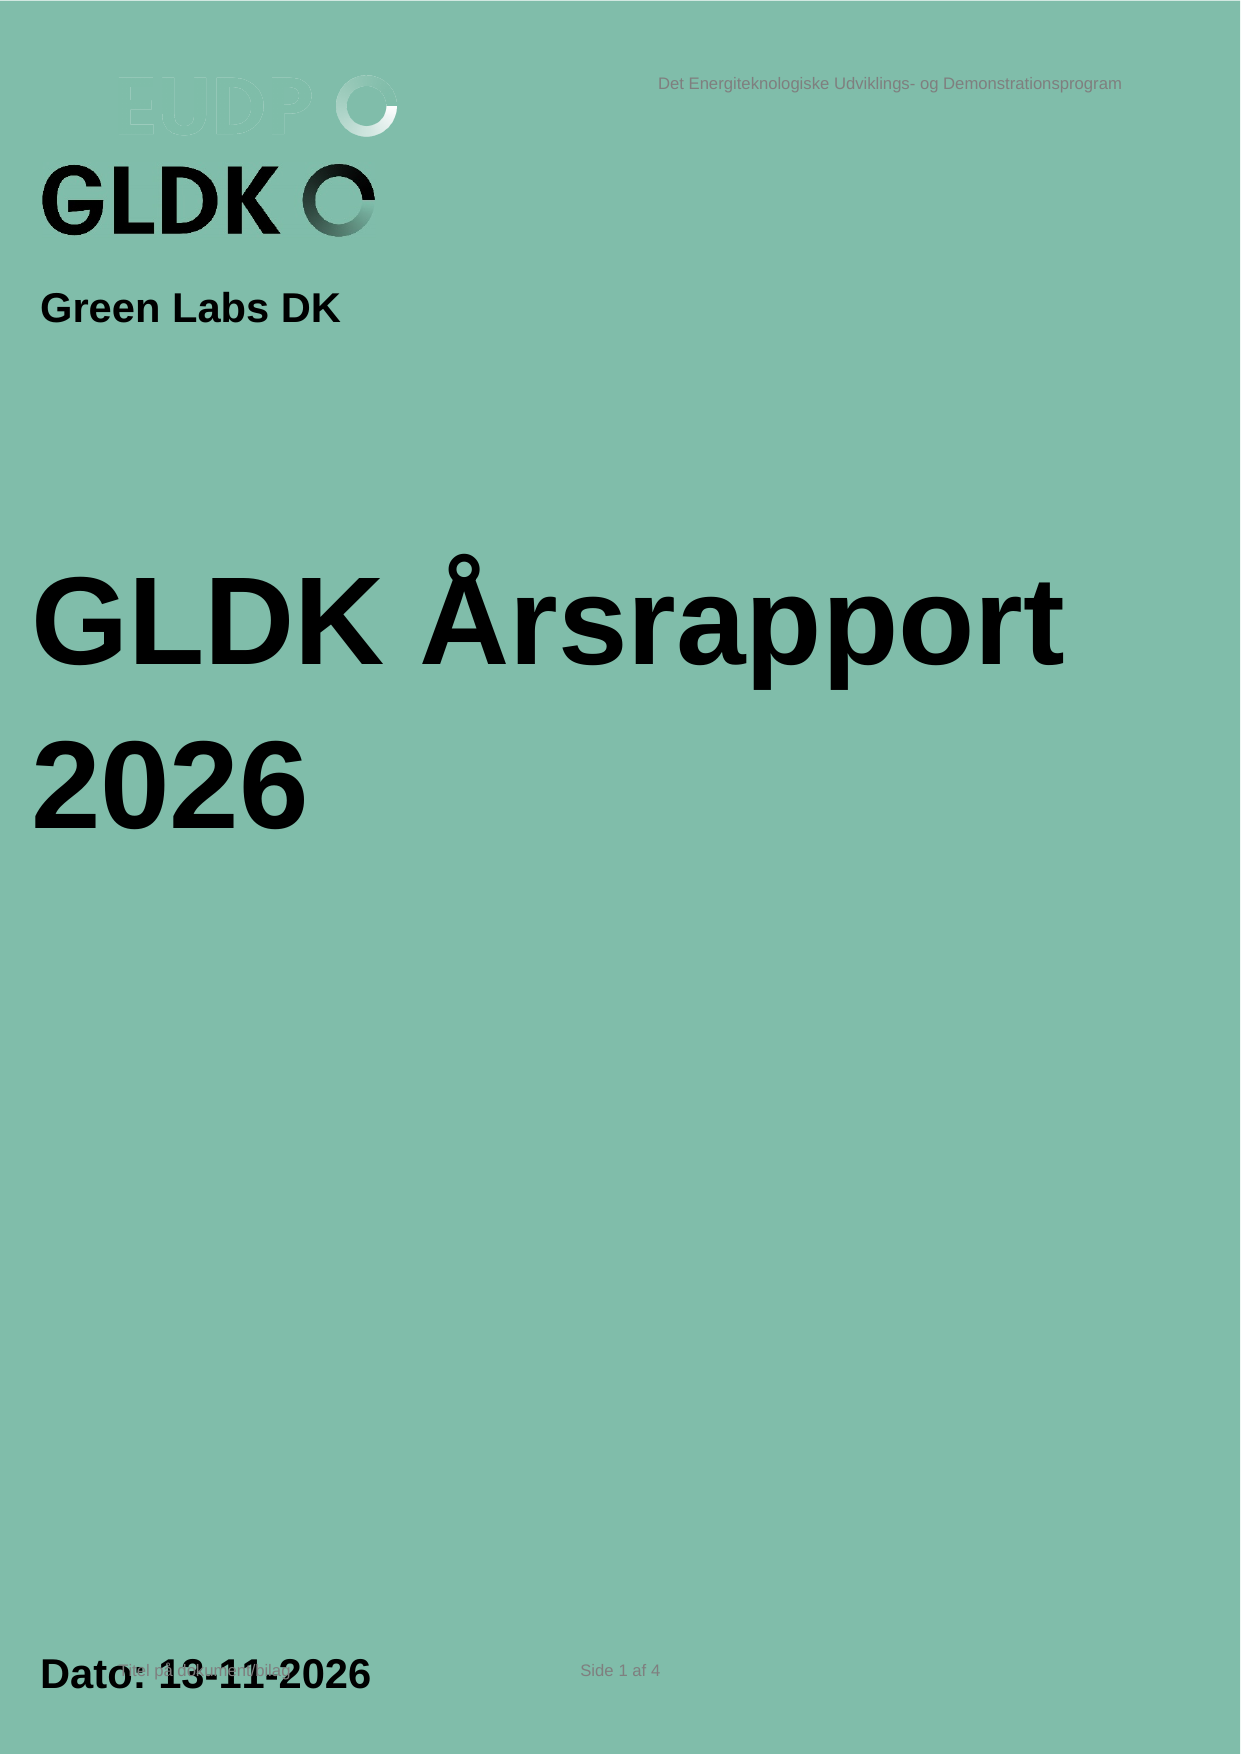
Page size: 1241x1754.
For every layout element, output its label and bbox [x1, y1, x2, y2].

picture [42, 162, 376, 238]
picture [118, 75, 398, 138]
